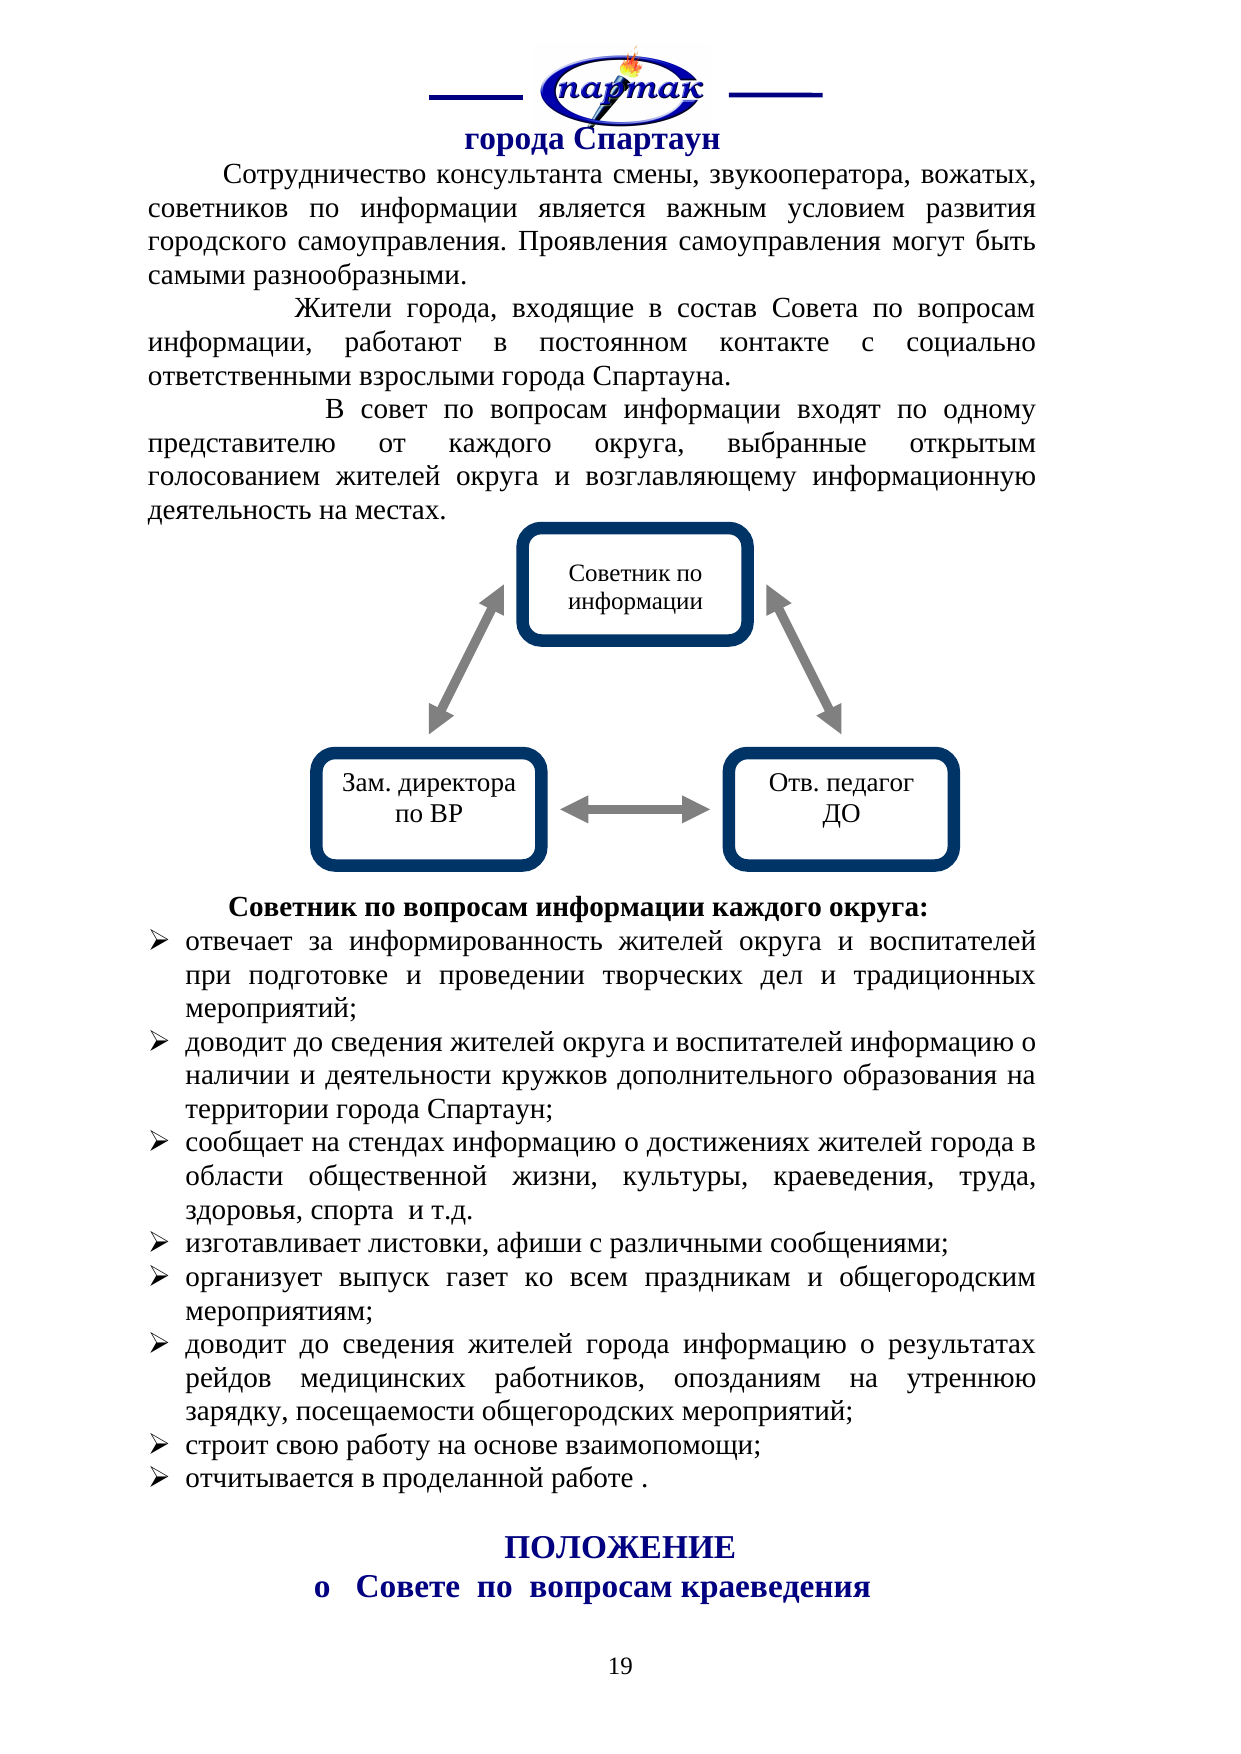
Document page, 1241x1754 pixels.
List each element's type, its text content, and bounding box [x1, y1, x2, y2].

list отвечает за информированность жителей округа и воспитателей при подготовке и проведении творческих дел и традиционных мероприятий; [148, 923, 1037, 1024]
text о Совете по вопросам краеведения [148, 1566, 1037, 1604]
list строит свою работу на основе взаимопомощи; [148, 1427, 1037, 1461]
list доводит до сведения жителей округа и воспитателей информацию о наличии и деятельности кружков дополнительного образования на территории города Спартаун; [148, 1024, 1037, 1124]
text Сотрудничество консультанта смены, звукооператора, вожатых, советников по информации является важным условием развития городского самоуправления. Проявления самоуправления могут быть самыми разнообразными. [148, 156, 1037, 291]
list сообщает на стендах информацию о достижениях жителей города в области общественной жизни, культуры, краеведения, труда, здоровья, спорта и т.д. [148, 1124, 1037, 1225]
list изготавливает листовки, афиши с различными сообщениями; [148, 1225, 1037, 1259]
list доводит до сведения жителей города информацию о результатах рейдов медицинских работников, опозданиям на утреннюю зарядку, посещаемости общегородских мероприятий; [148, 1326, 1037, 1427]
text города Спартаун [148, 118, 1037, 156]
list организует выпуск газет ко всем праздникам и общегородским мероприятиям; [148, 1259, 1037, 1326]
text ПОЛОЖЕНИЕ [148, 1528, 1092, 1566]
text В совет по вопросам информации входят по одному представителю от каждого округа, выбранные открытым голосованием жителей округа и возглавляющему информационную деятельность на местах. [148, 391, 1037, 525]
list отчитывается в проделанной работе . [148, 1461, 1037, 1494]
text Жители города, входящие в состав Совета по вопросам информации, работают в постоянном контакте с социально ответственными взрослыми города Спартауна. [148, 291, 1037, 391]
picture [533, 43, 711, 118]
text Советник по вопросам информации каждого округа: [148, 889, 1037, 923]
